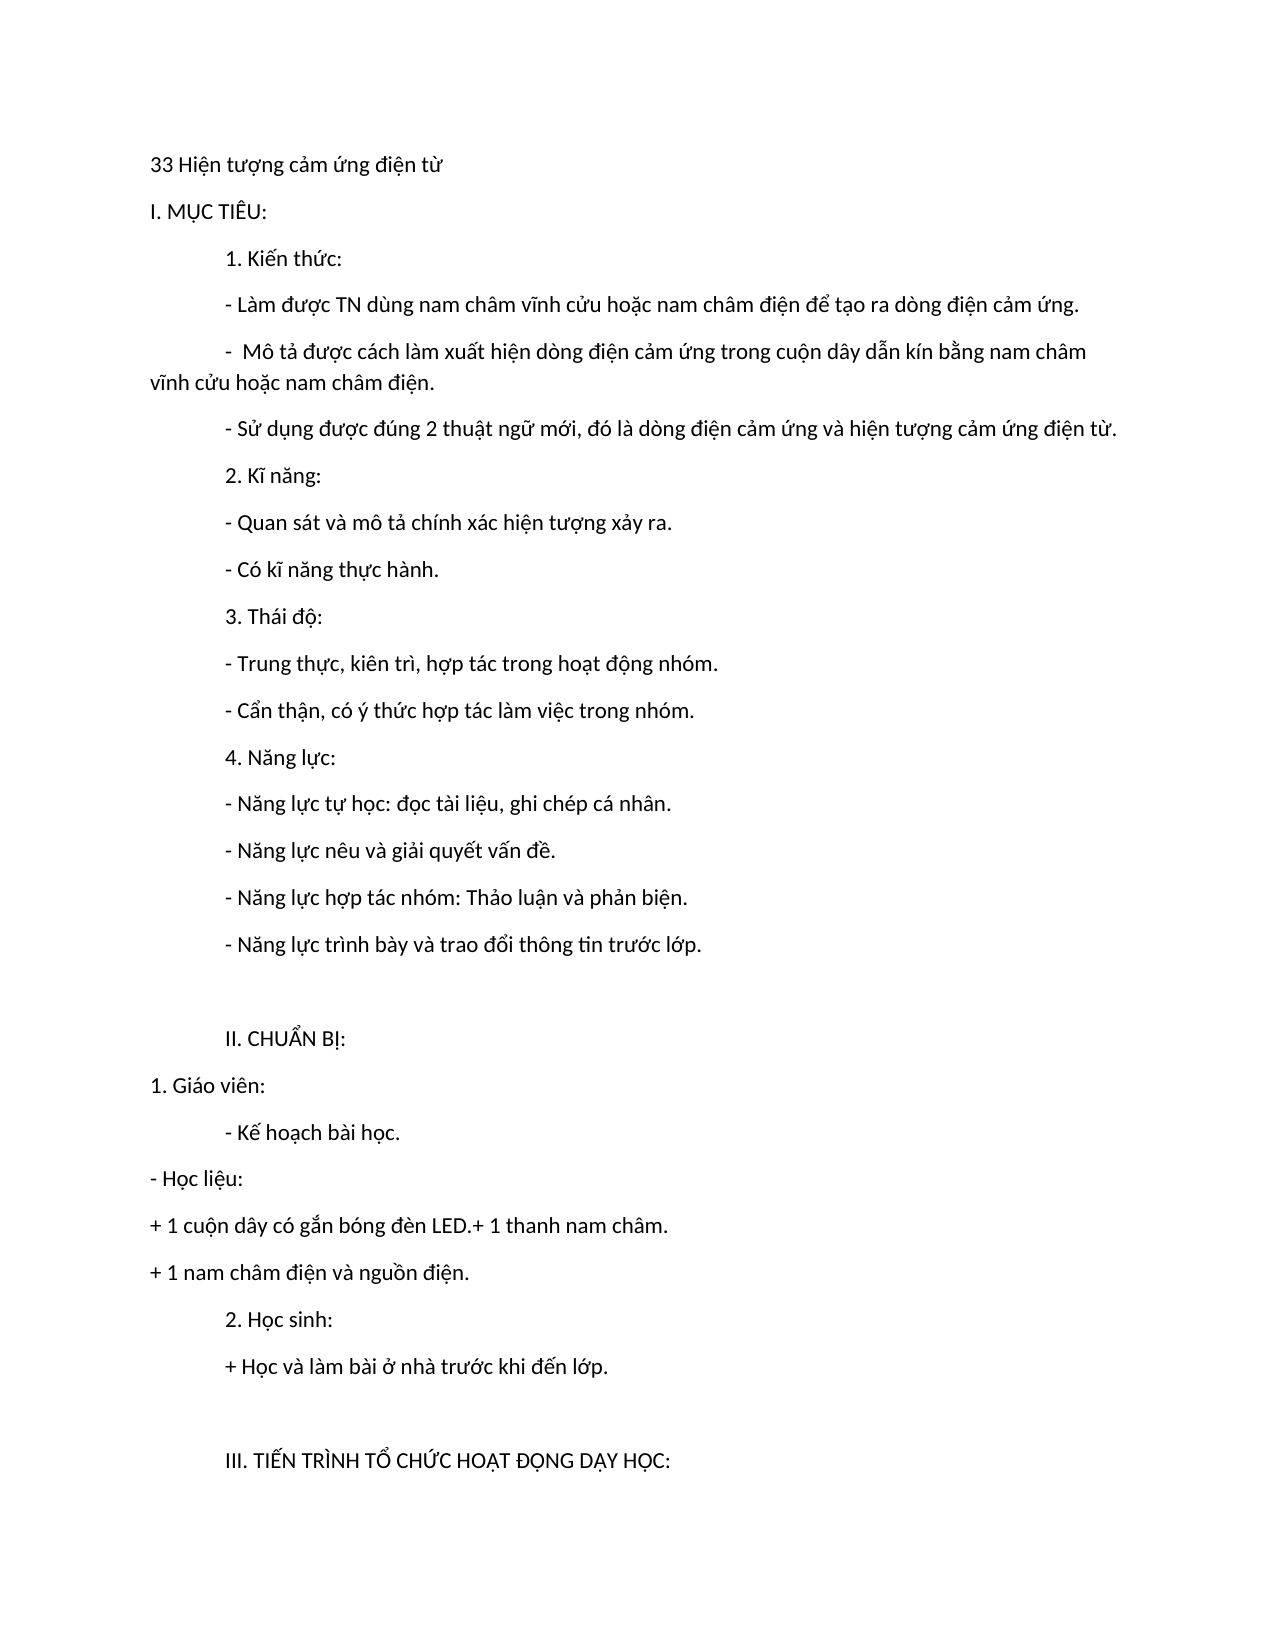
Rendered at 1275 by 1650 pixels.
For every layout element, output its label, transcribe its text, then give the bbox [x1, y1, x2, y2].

text I. MỤC TIÊU: [150, 197, 1125, 225]
text + 1 cuộn dây có gắn bóng đèn LED.+ 1 thanh nam châm. [150, 1211, 1125, 1239]
text 2. Học sinh: [150, 1305, 1125, 1333]
text - Có kĩ năng thực hành. [150, 555, 1125, 583]
text II. CHUẨN BỊ: [150, 1024, 1125, 1052]
text 2. Kĩ năng: [150, 461, 1125, 489]
text + 1 nam châm điện và nguồn điện. [150, 1258, 1125, 1286]
text - Năng lực trình bày và trao đổi thông tin trước lớp. [150, 930, 1125, 958]
text 33 Hiện tượng cảm ứng điện từ [150, 150, 1125, 178]
text - Trung thực, kiên trì, hợp tác trong hoạt động nhóm. [150, 649, 1125, 677]
text - Mô tả được cách làm xuất hiện dòng điện cảm ứng trong cuộn dây dẫn kín bằng nam châm vĩnh cửu hoặc nam châm điện. [150, 337, 1125, 396]
text III. TIẾN TRÌNH TỔ CHỨC HOẠT ĐỘNG DẠY HỌC: [150, 1446, 1125, 1474]
text + Học và làm bài ở nhà trước khi đến lớp. [150, 1352, 1125, 1380]
text - Học liệu: [150, 1164, 1125, 1193]
text - Quan sát và mô tả chính xác hiện tượng xảy ra. [150, 508, 1125, 536]
text - Làm được TN dùng nam châm vĩnh cửu hoặc nam châm điện để tạo ra dòng điện cảm ứng. [150, 291, 1125, 319]
text - Kế hoạch bài học. [150, 1118, 1125, 1146]
text 4. Năng lực: [150, 743, 1125, 771]
text - Năng lực hợp tác nhóm: Thảo luận và phản biện. [150, 883, 1125, 911]
text 1. Kiến thức: [150, 244, 1125, 272]
text - Sử dụng được đúng 2 thuật ngữ mới, đó là dòng điện cảm ứng và hiện tượng cảm ứng điện từ. [150, 414, 1125, 443]
text - Năng lực tự học: đọc tài liệu, ghi chép cá nhân. [150, 789, 1125, 818]
text 1. Giáo viên: [150, 1071, 1125, 1099]
text - Cẩn thận, có ý thức hợp tác làm việc trong nhóm. [150, 696, 1125, 724]
text - Năng lực nêu và giải quyết vấn đề. [150, 836, 1125, 864]
text 3. Thái độ: [150, 602, 1125, 630]
